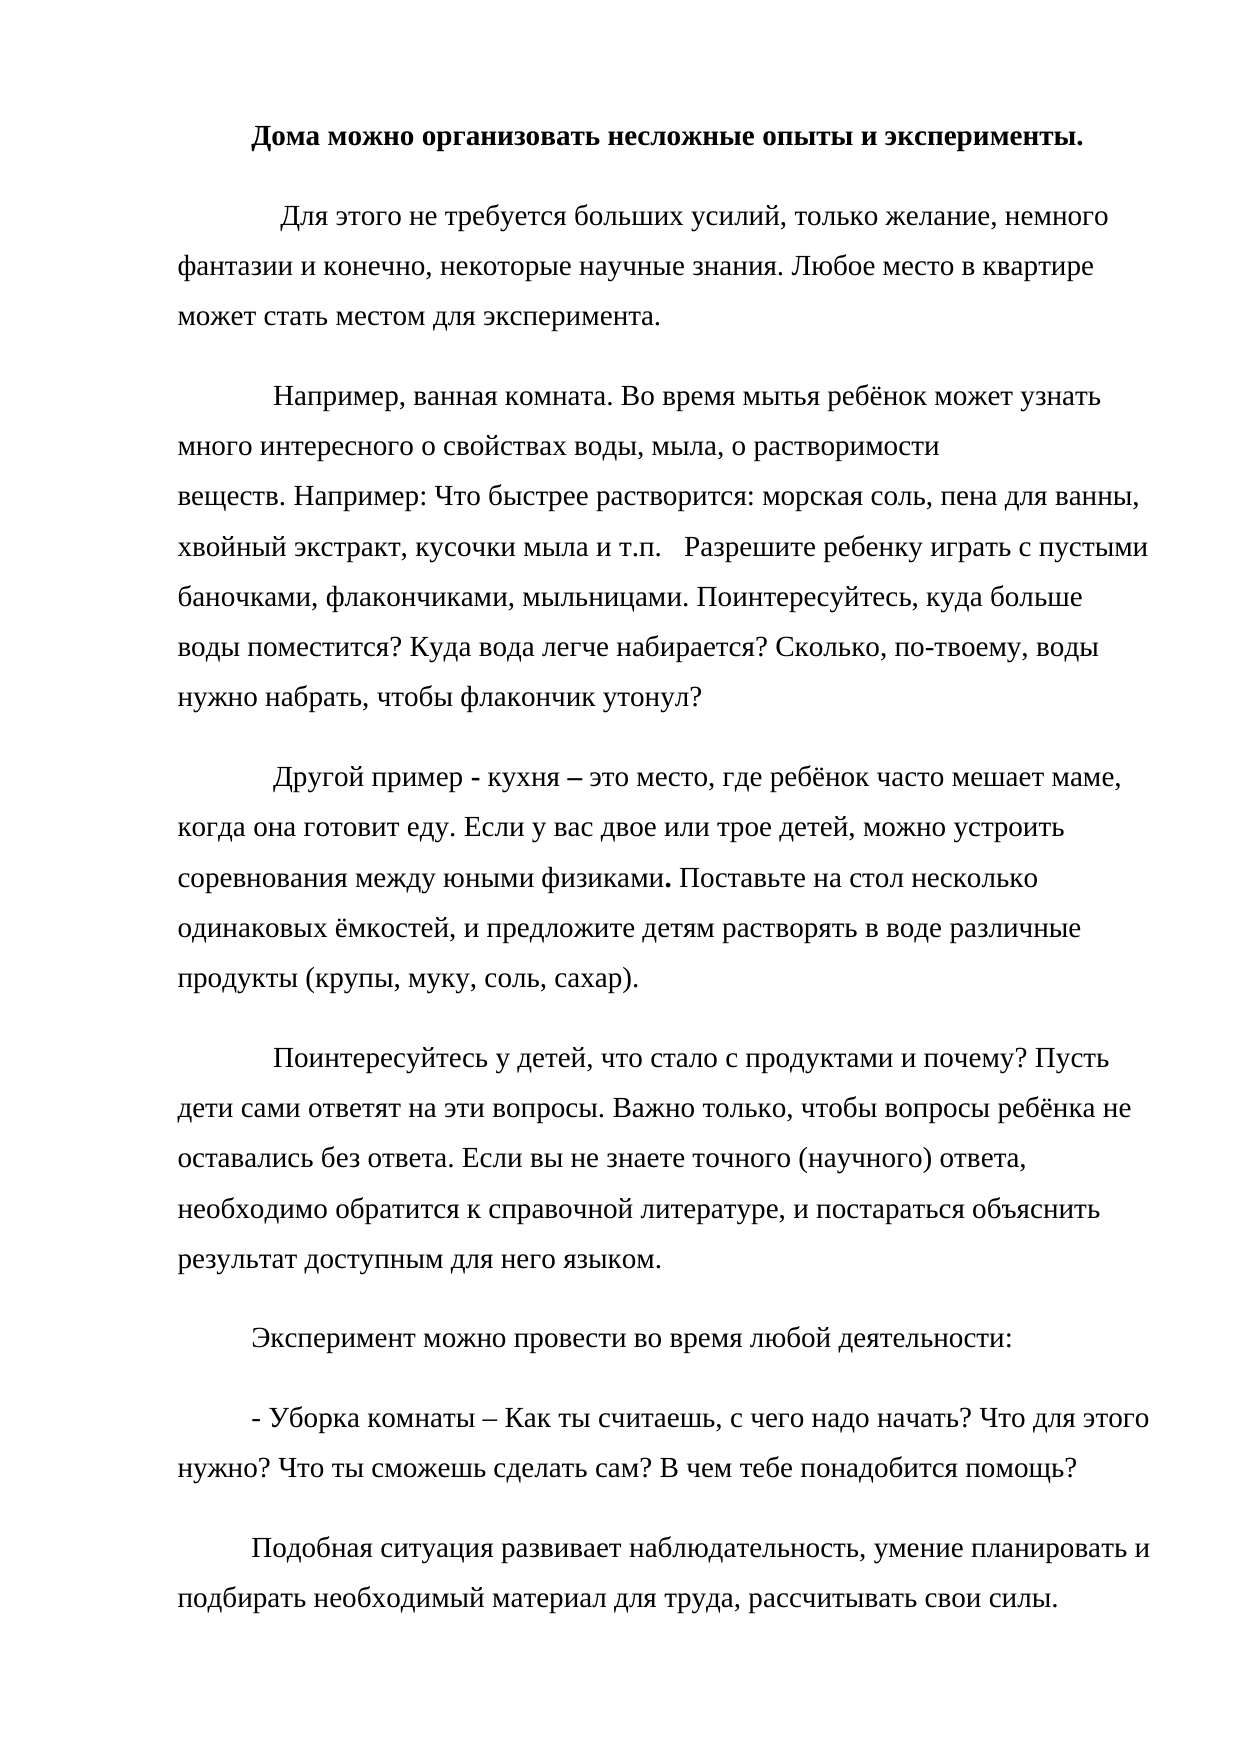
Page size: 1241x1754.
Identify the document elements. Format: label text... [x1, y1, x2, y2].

text - Уборка комнаты – Как ты считаешь, с чего надо начать? Что для этого нужно? Что ты сможешь сделать сам? В чем тебе понадобится помощь? [177, 1400, 1152, 1484]
text Дома можно организовать несложные опыты и эксперименты. [177, 118, 1152, 152]
text Для этого не требуется больших усилий, только желание, немного фантазии и конечно, некоторые научные знания. Любое место в квартире может стать местом для эксперимента. [177, 198, 1152, 332]
text Поинтересуйтесь у детей, что стало с продуктами и почему? Пусть дети сами ответят на эти вопросы. Важно только, чтобы вопросы ребёнка не оставались без ответа. Если вы не знаете точного (научного) ответа, необходимо обратится к справочной литературе, и постараться объяснить результат доступным для него языком. [177, 1040, 1152, 1274]
text Эксперимент можно провести во время любой деятельности: [177, 1321, 1152, 1354]
text Например, ванная комната. Во время мытья ребёнок может узнать много интересного о свойствах воды, мыла, о растворимости веществ. Например: Что быстрее растворится: морская соль, пена для ванны, хвойный экстракт, кусочки мыла и т.п. Разрешите ребенку играть с пустыми баночками, флакончиками, мыльницами. Поинтересуйтесь, куда больше воды поместится? Куда вода легче набирается? Сколько, по-твоему, воды нужно набрать, чтобы флакончик утонул? [177, 378, 1152, 713]
text Подобная ситуация развивает наблюдательность, умение планировать и подбирать необходимый материал для труда, рассчитывать свои силы. [177, 1530, 1152, 1614]
text Другой пример - кухня – это место, где ребёнок часто мешает маме, когда она готовит еду. Если у вас двое или трое детей, можно устроить соревнования между юными физиками. Поставьте на стол несколько одинаковых ёмкостей, и предложите детям растворять в воде различные продукты (крупы, муку, соль, сахар). [177, 759, 1152, 994]
